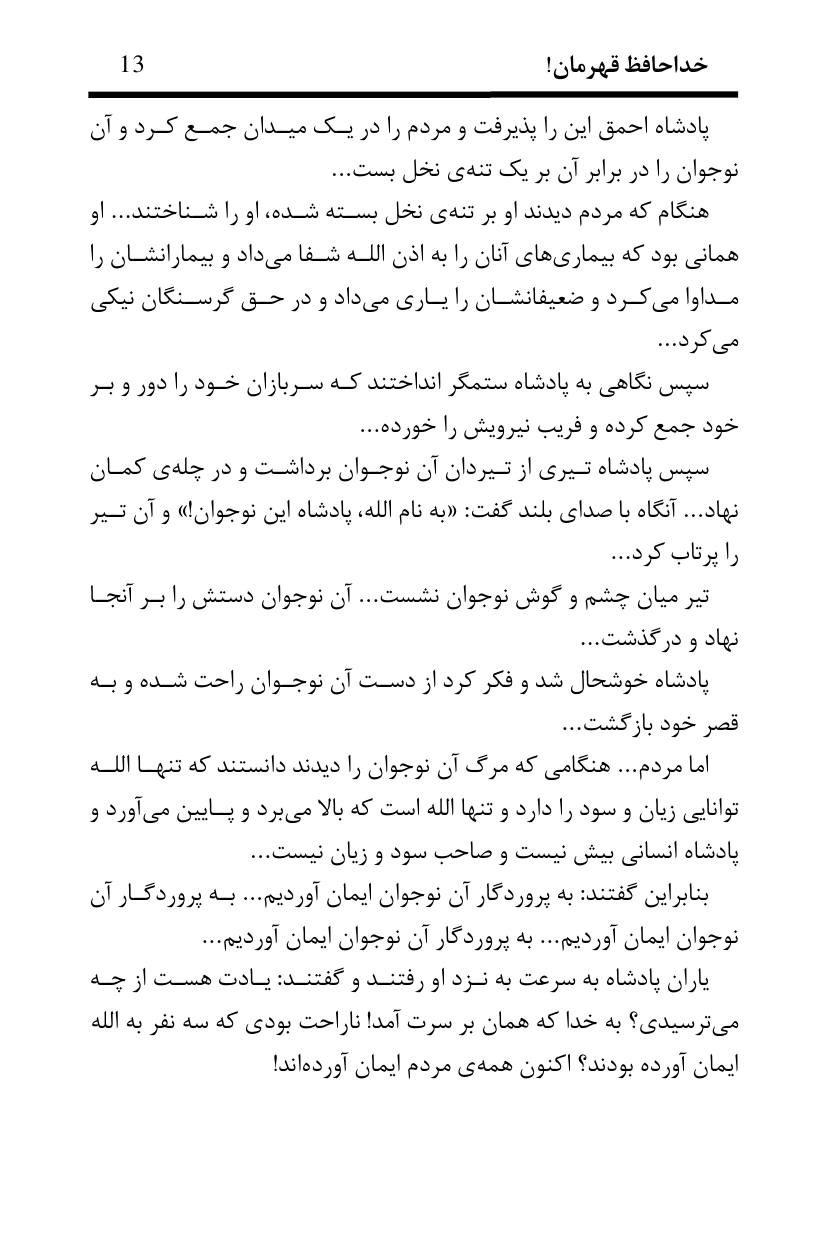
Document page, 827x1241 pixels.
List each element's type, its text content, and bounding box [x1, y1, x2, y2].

text پادشاه خوشحال شد و فکر کرد از دست آن نوجوان راحت شده و به قصر خود بازگشت... [89, 662, 738, 748]
text یاران پادشاه به سرعت به نزد او رفتند و گفتند: یادت هست از چه می‌ترسیدی؟ به خدا که همان بر سرت آمد! ناراحت بودی که سه نفر به الله ایمان آورده بودند؟ اکنون همه‌ی مردم ایمان آورده‌اند! [89, 961, 738, 1088]
text هنگام که مردم دیدند او بر تنه‌ی نخل بسته شده، او را شناختند... او همانی بود که بیماری‌های آنان را به اذن الله شفا می‌داد و بیمارانشان را مداوا می‌کرد و ضعیفانشان را یاری می‌داد و در حق گرسنگان نیکی می‌کرد... [89, 194, 738, 364]
text سپس پادشاه تیری از تیردان آن نوجوان برداشت و در چله‌ی کمان نهاد... آنگاه با صدای بلند گفت: «به نام الله، پادشاه این نوجوان!» و آن تیر را پرتاب کرد... [89, 449, 738, 577]
text پادشاه احمق این را پذیرفت و مردم را در یک میدان جمع کرد و آن نوجوان را در برابر آن بر یک تنه‌ی نخل بست... [89, 109, 738, 194]
text اما مردم... هنگامی که مرگ آن نوجوان را دیدند دانستند که تنها الله توانایی زیان و سود را دارد و تنها الله است که بالا می‌برد و پایین می‌آورد و پادشاه انسانی بیش نیست و صاحب سود و زیان نیست... [89, 748, 738, 876]
text بنابراین گفتند: به پروردگار آن نوجوان ایمان آوردیم... به پروردگار آن نوجوان ایمان آوردیم... به پروردگار آن نوجوان ایمان آوردیم... [89, 876, 738, 961]
text تیر میان چشم و گوش نوجوان نشست... آن نوجوان دستش را بر آنجا نهاد و درگذشت... [89, 577, 738, 662]
text سپس نگاهی به پادشاه ستمگر انداختند که سربازان خود را دور و بر خود جمع کرده و فریب نیرویش را خورده... [89, 364, 738, 449]
